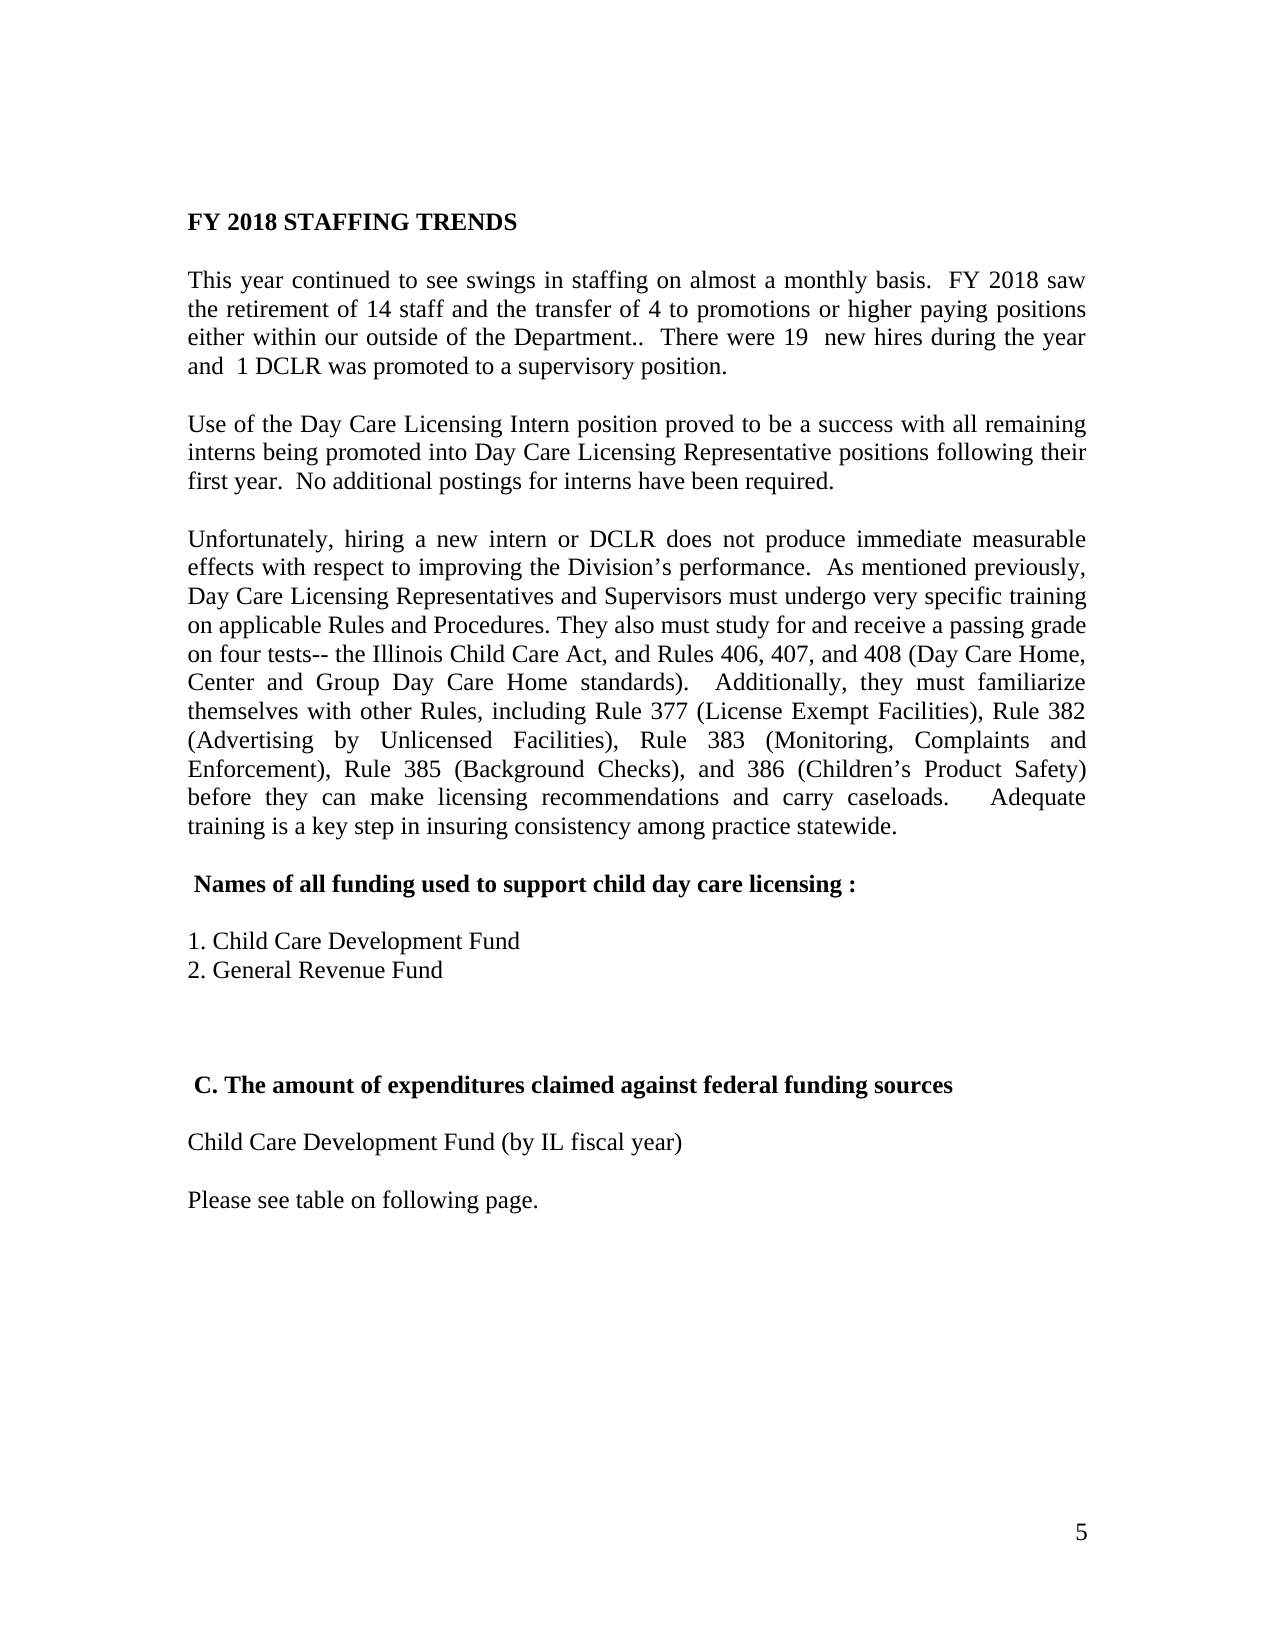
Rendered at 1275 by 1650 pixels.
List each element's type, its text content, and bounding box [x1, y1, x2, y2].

text Names of all funding used to support child day care licensing : [187, 869, 1087, 897]
text 1. Child Care Development Fund [187, 926, 1087, 955]
text 2. General Revenue Fund [187, 955, 1087, 984]
text Child Care Development Fund (by IL fiscal year) [187, 1127, 1087, 1156]
text FY 2018 STAFFING TRENDS [187, 207, 1087, 236]
text C. The amount of expenditures claimed against federal funding sources [187, 1070, 1087, 1099]
text Use of the Day Care Licensing Intern position proved to be a success with all remaining interns being promoted into Day Care Licensing Representative positions following their first year. No additional postings for interns have been required. [187, 409, 1087, 495]
text Unfortunately, hiring a new intern or DCLR does not produce immediate measurable effects with respect to improving the Division’s performance. As mentioned previously, Day Care Licensing Representatives and Supervisors must undergo very specific training on applicable Rules and Procedures. They also must study for and receive a passing grade on four tests-- the Illinois Child Care Act, and Rules 406, 407, and 408 (Day Care Home, Center and Group Day Care Home standards). Additionally, they must familiarize themselves with other Rules, including Rule 377 (License Exempt Facilities), Rule 382 (Advertising by Unlicensed Facilities), Rule 383 (Monitoring, Complaints and Enforcement), Rule 385 (Background Checks), and 386 (Children’s Product Safety) before they can make licensing recommendations and carry caseloads. Adequate training is a key step in insuring consistency among practice statewide. [187, 524, 1087, 840]
text This year continued to see swings in staffing on almost a monthly basis. FY 2018 saw the retirement of 14 staff and the transfer of 4 to promotions or higher paying positions either within our outside of the Department.. There were 19 new hires during the year and 1 DCLR was promoted to a supervisory position. [187, 265, 1087, 380]
text Please see table on following page. [187, 1185, 1087, 1214]
